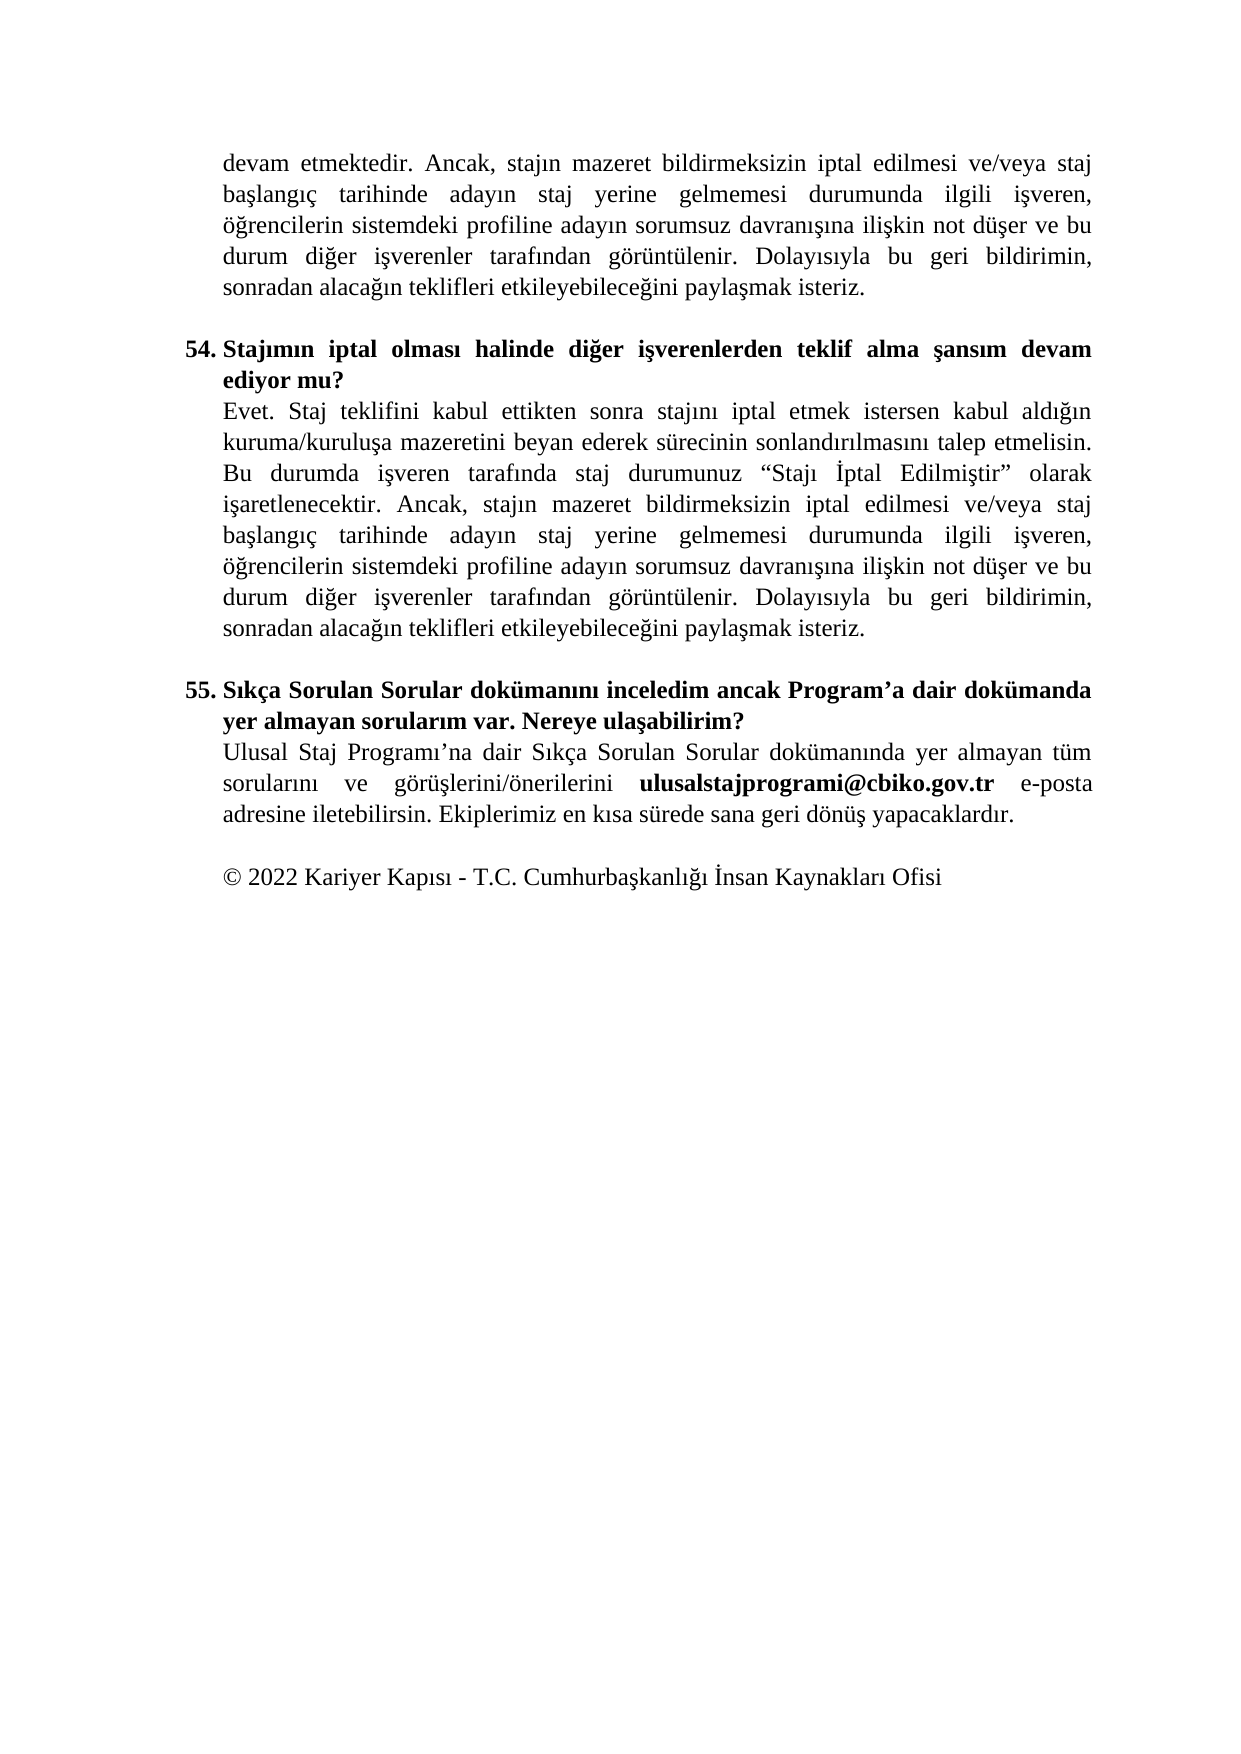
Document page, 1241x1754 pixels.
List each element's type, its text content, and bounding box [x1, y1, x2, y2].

list Evet. Staj teklifini kabul ettikten sonra stajını iptal etmek istersen kabul aldığın kuruma/kuruluşa mazeretini beyan ederek sürecinin sonlandırılmasını talep etmelisin. Bu durumda işveren tarafında staj durumunuz “Stajı İptal Edilmiştir” olarak işaretlenecektir. Ancak, stajın mazeret bildirmeksizin iptal edilmesi ve/veya staj başlangıç tarihinde adayın staj yerine gelmemesi durumunda ilgili işveren, öğrencilerin sistemdeki profiline adayın sorumsuz davranışına ilişkin not düşer ve bu durum diğer işverenler tarafından görüntülenir. Dolayısıyla bu geri bildirimin, sonradan alacağın teklifleri etkileyebileceğini paylaşmak isteriz. [223, 396, 1093, 642]
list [223, 148, 1093, 301]
list Ulusal Staj Programı’na dair Sıkça Sorulan Sorular dokümanında yer almayan tüm sorularını ve görüşlerini/önerilerini ulusalstajprogrami@cbiko.gov.tr e-posta adresine iletebilirsin. Ekiplerimiz en kısa sürede sana geri dönüş yapacaklardır. [223, 737, 1093, 828]
list © 2022 Kariyer Kapısı - T.C. Cumhurbaşkanlığı İnsan Kaynakları Ofisi [223, 862, 1093, 890]
list Stajımın iptal olması halinde diğer işverenlerden teklif alma şansım devam ediyor mu? [185, 334, 1093, 394]
list Sıkça Sorulan Sorular dokümanını inceledim ancak Program’a dair dokümanda yer almayan sorularım var. Nereye ulaşabilirim? [185, 675, 1093, 735]
